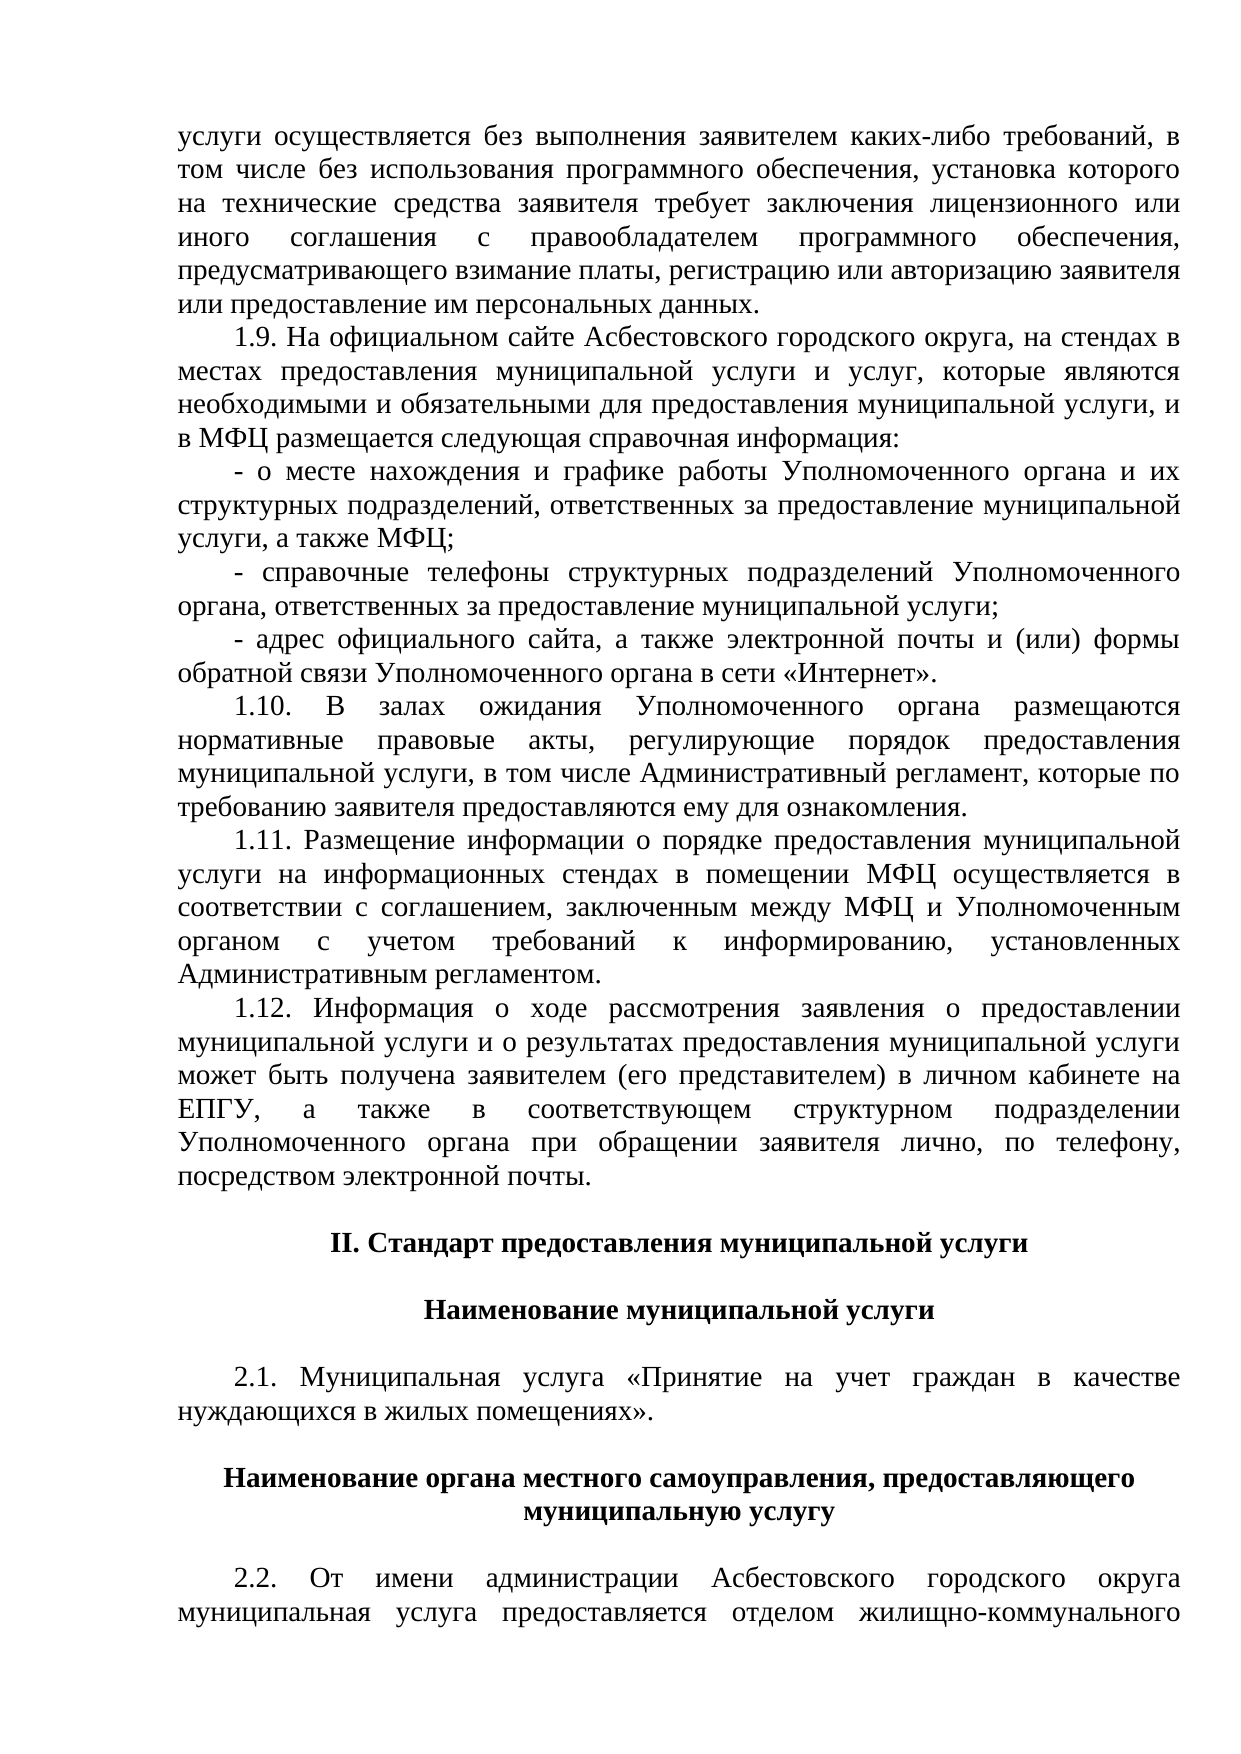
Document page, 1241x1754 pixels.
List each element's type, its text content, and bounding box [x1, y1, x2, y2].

text - о месте нахождения и графике работы Уполномоченного органа и их структурных подразделений, ответственных за предоставление муниципальной услуги, а также МФЦ; [177, 453, 1181, 554]
title Наименование органа местного самоуправления, предоставляющего муниципальную услугу [177, 1460, 1181, 1527]
text 1.10. В залах ожидания Уполномоченного органа размещаются нормативные правовые акты, регулирующие порядок предоставления муниципальной услуги, в том числе Административный регламент, которые по требованию заявителя предоставляются ему для ознакомления. [177, 688, 1181, 822]
text - справочные телефоны структурных подразделений Уполномоченного органа, ответственных за предоставление муниципальной услуги; [177, 554, 1181, 621]
text 2.1. Муниципальная услуга «Принятие на учет граждан в качестве нуждающихся в жилых помещениях». [177, 1359, 1181, 1426]
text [177, 118, 1181, 319]
title II. Стандарт предоставления муниципальной услуги [177, 1225, 1181, 1258]
text 1.12. Информация о ходе рассмотрения заявления о предоставлении муниципальной услуги и о результатах предоставления муниципальной услуги может быть получена заявителем (его представителем) в личном кабинете на ЕПГУ, а также в соответствующем структурном подразделении Уполномоченного органа при обращении заявителя лично, по телефону, посредством электронной почты. [177, 990, 1181, 1191]
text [177, 1560, 1181, 1627]
text - адрес официального сайта, а также электронной почты и (или) формы обратной связи Уполномоченного органа в сети «Интернет». [177, 621, 1181, 688]
title Наименование муниципальной услуги [177, 1292, 1181, 1326]
text 1.9. На официальном сайте Асбестовского городского округа, на стендах в местах предоставления муниципальной услуги и услуг, которые являются необходимыми и обязательными для предоставления муниципальной услуги, и в МФЦ размещается следующая справочная информация: [177, 319, 1181, 453]
text 1.11. Размещение информации о порядке предоставления муниципальной услуги на информационных стендах в помещении МФЦ осуществляется в соответствии с соглашением, заключенным между МФЦ и Уполномоченным органом с учетом требований к информированию, установленных Административным регламентом. [177, 822, 1181, 990]
